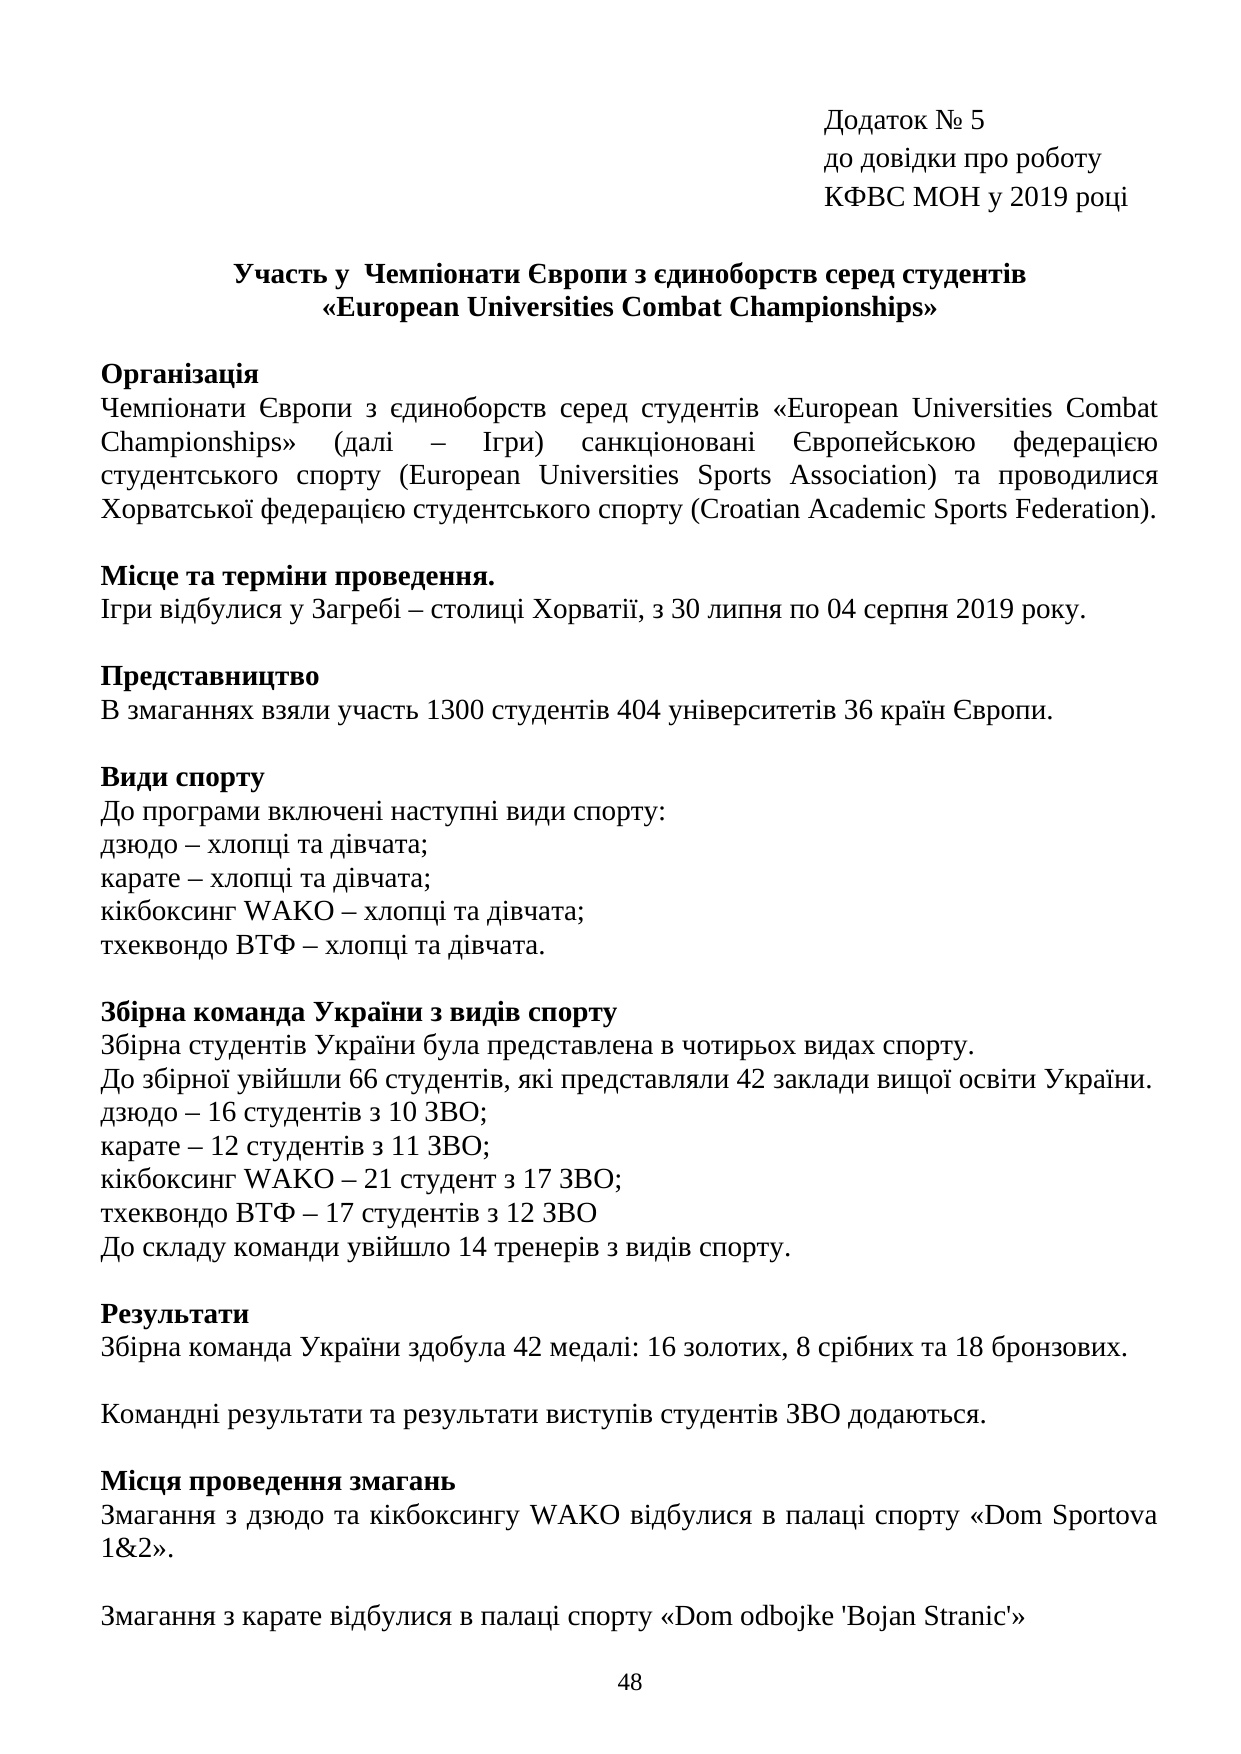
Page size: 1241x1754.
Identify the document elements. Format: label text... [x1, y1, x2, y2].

text до довідки про роботу [824, 140, 1159, 174]
text До програми включені наступні види спорту: [100, 793, 1159, 826]
text Додаток № 5 [824, 102, 1159, 135]
text Місця проведення змагань [100, 1463, 1159, 1497]
text КФВС МОН у 2019 році [824, 179, 1159, 212]
text «European Universities Combat Championships» [100, 289, 1159, 323]
text Збірна студентів України була представлена в чотирьох видах спорту. [100, 1027, 1159, 1061]
text дзюдо – хлопці та дівчата; [100, 826, 1159, 860]
text Види спорту [100, 759, 1159, 793]
text Чемпіонати Європи з єдиноборств серед студентів «European Universities Combat Championships» (далі – Ігри) санкціоновані Європейською федерацією студентського спорту (European Universities Sports Association) та проводилися Хорватської федерацією студентського спорту (Croatian Academic Sports Federation). [100, 390, 1159, 524]
text Представництво [100, 658, 1159, 692]
text Місце та терміни проведення. [100, 558, 1159, 591]
text Змагання з дзюдо та кікбоксингу WAKO відбулися в палаці спорту «Dom Sportova 1&2». [100, 1497, 1159, 1564]
text Збірна команда України з видів спорту [100, 994, 1159, 1027]
text дзюдо – 16 студентів з 10 ЗВО; [100, 1094, 1159, 1128]
text кікбоксинг WAKO – 21 студент з 17 ЗВО; [100, 1162, 1159, 1195]
text карате – 12 студентів з 11 ЗВО; [100, 1128, 1159, 1162]
text До збірної увійшли 66 студентів, які представляли 42 заклади вищої освіти України. [100, 1061, 1159, 1094]
text карате – хлопці та дівчата; [100, 860, 1159, 893]
text Збірна команда України здобула 42 медалі: 16 золотих, 8 срібних та 18 бронзових. [100, 1329, 1159, 1363]
text кікбоксинг WAKO – хлопці та дівчата; [100, 893, 1159, 927]
text Організація [100, 357, 1159, 390]
text тхеквондо ВТФ – хлопці та дівчата. [100, 927, 1159, 960]
text До складу команди увійшло 14 тренерів з видів спорту. [100, 1229, 1159, 1262]
text Участь у Чемпіонати Європи з єдиноборств серед студентів [100, 256, 1159, 289]
text Змагання з карате відбулися в палаці спорту «Dom odbojke 'Bojan Stranic'» [100, 1598, 1159, 1631]
text Командні результати та результати виступів студентів ЗВО додаються. [100, 1396, 1159, 1430]
text Ігри відбулися у Загребі – столиці Хорватії, з 30 липня по 04 серпня 2019 року. [100, 591, 1159, 625]
text Результати [100, 1296, 1159, 1329]
text В змаганнях взяли участь 1300 студентів 404 університетів 36 країн Європи. [100, 692, 1159, 726]
text тхеквондо ВТФ – 17 студентів з 12 ЗВО [100, 1195, 1159, 1229]
